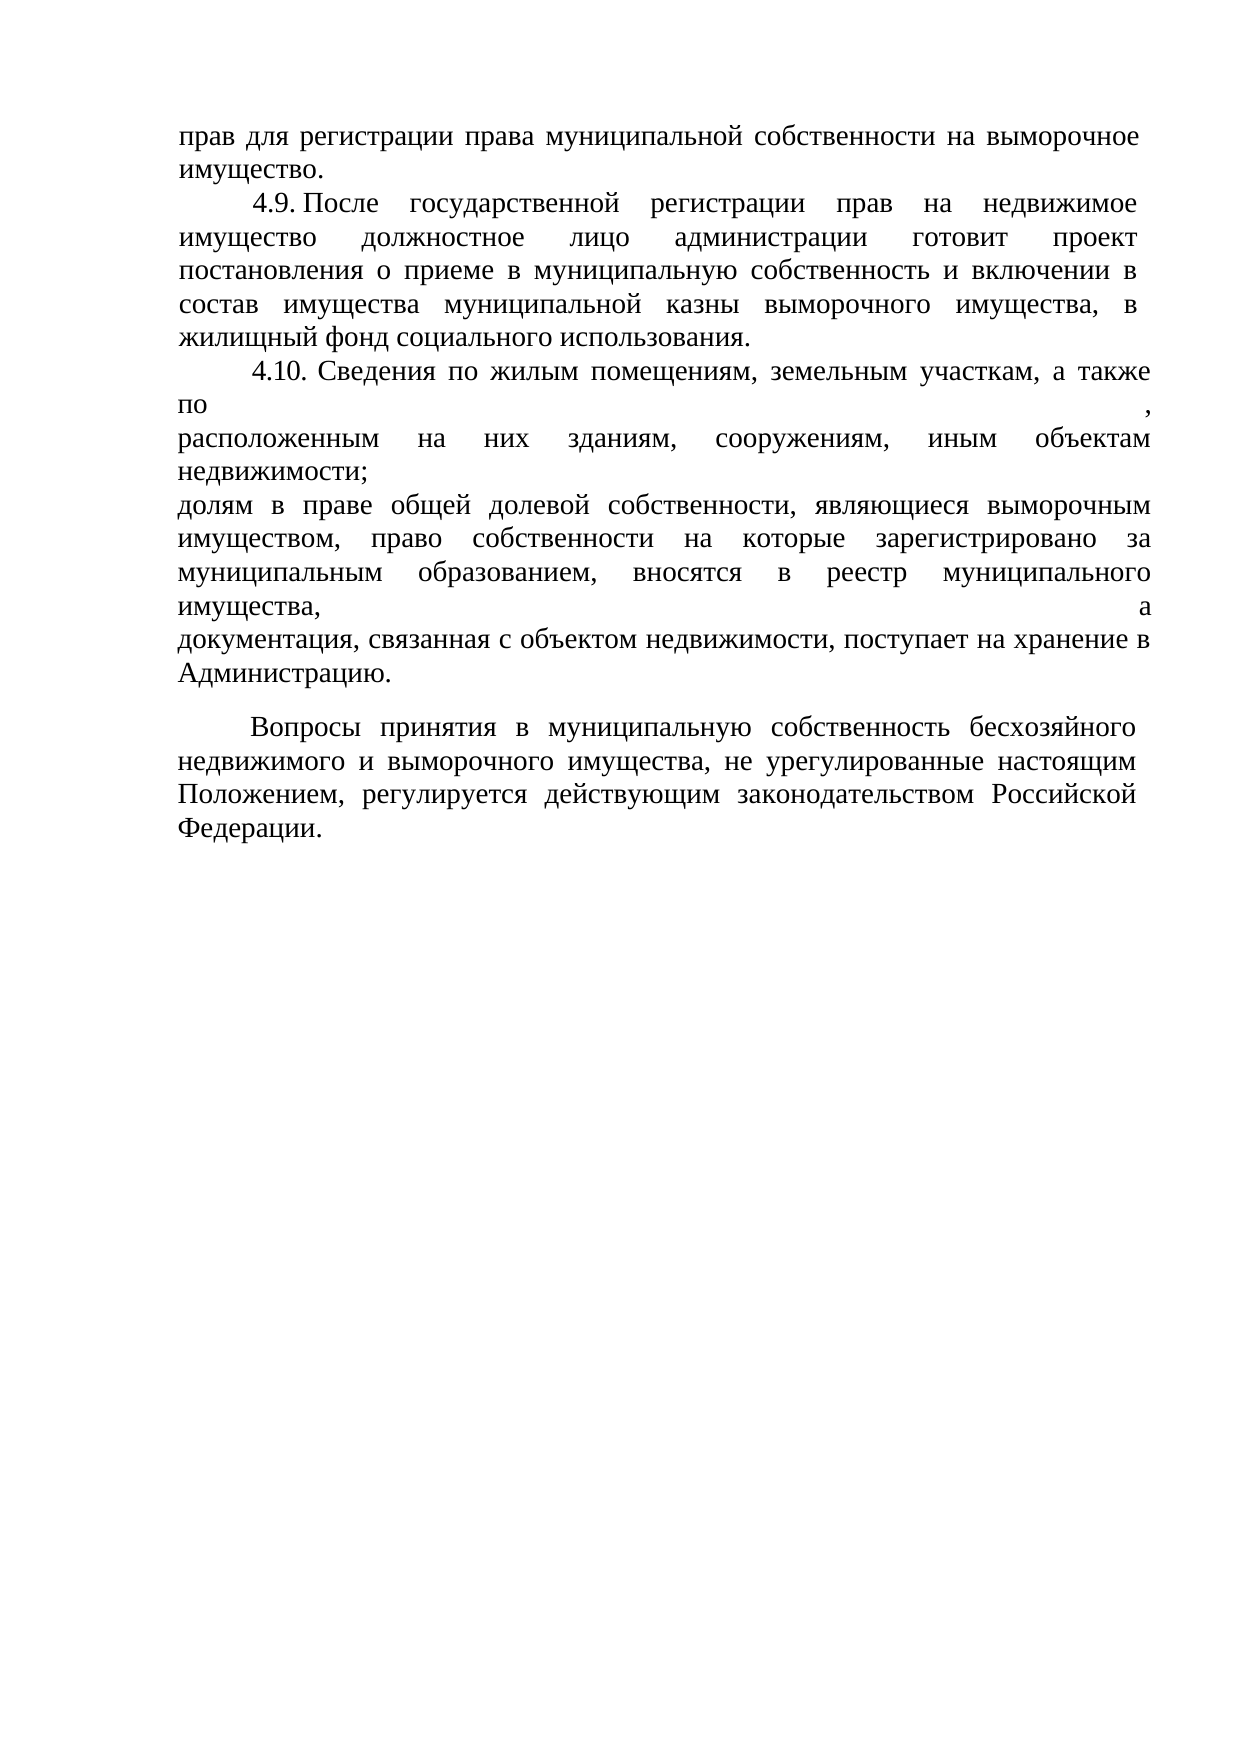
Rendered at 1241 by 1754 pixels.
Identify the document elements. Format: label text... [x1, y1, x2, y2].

text Вопросы принятия в муниципальную собственность бесхозяйного недвижимого и выморочного имущества, не урегулированные настоящим Положением, регулируется действующим законодательством Российской Федерации. [177, 709, 1137, 843]
list После государственной регистрации прав на недвижимое имущество должностное лицо администрации готовит проект постановления о приеме в муниципальную собственность и включении в состав имущества муниципальной казны выморочного имущества, в жилищный фонд социального использования. [179, 185, 1138, 353]
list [179, 118, 1140, 185]
text 4.10. Сведения по жилым помещениям, земельным участкам, а также по , расположенным на них зданиям, сооружениям, иным объектам недвижимости; долям в праве общей долевой собственности, являющиеся выморочным имуществом, право собственности на которые зарегистрировано за муниципальным образованием, вносятся в реестр муниципального имущества, а документация, связанная с объектом недвижимости, поступает на хранение в Администрацию. [177, 353, 1152, 688]
